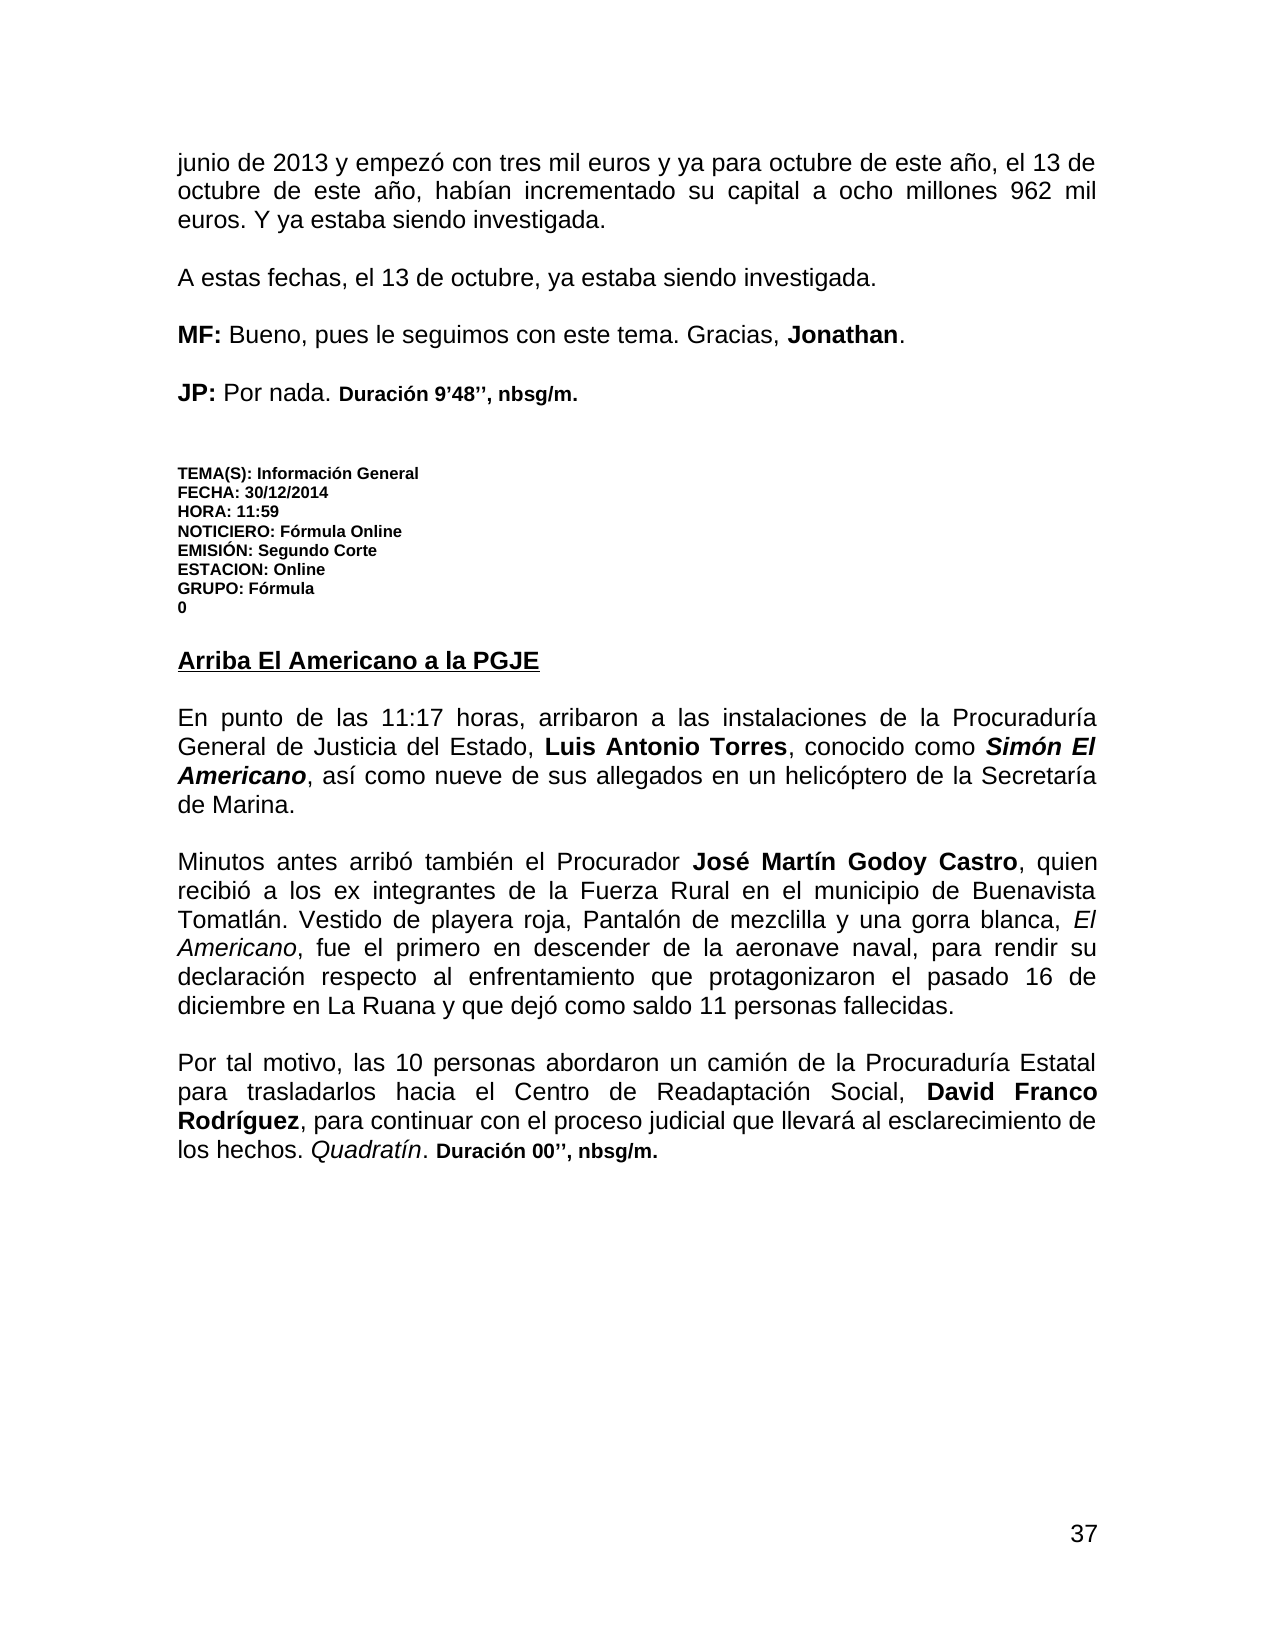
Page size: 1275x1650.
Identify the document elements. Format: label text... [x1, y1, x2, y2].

text GRUPO: Fórmula [177, 579, 1098, 598]
text ESTACION: Online [177, 560, 1098, 579]
text JP: Por nada. Duración 9’48’’, nbsg/m. [177, 378, 1098, 406]
text Arriba El Americano a la PGJE [177, 646, 1098, 675]
text FECHA: 30/12/2014 [177, 483, 1098, 502]
text MF: Bueno, pues le seguimos con este tema. Gracias, Jonathan. [177, 320, 1098, 349]
text HORA: 11:59 [177, 502, 1098, 521]
text NOTICIERO: Fórmula Online [177, 521, 1098, 541]
text A estas fechas, el 13 de octubre, ya estaba siendo investigada. [177, 263, 1098, 291]
text TEMA(S): Información General [177, 464, 1098, 483]
text Minutos antes arribó también el Procurador José Martín Godoy Castro, quien recibió a los ex integrantes de la Fuerza Rural en el municipio de Buenavista Tomatlán. Vestido de playera roja, Pantalón de mezclilla y una gorra blanca, El Americano, fue el primero en descender de la aeronave naval, para rendir su declaración respecto al enfrentamiento que protagonizaron el pasado 16 de diciembre en La Ruana y que dejó como saldo 11 personas fallecidas. [177, 847, 1098, 1020]
text Por tal motivo, las 10 personas abordaron un camión de la Procuraduría Estatal para trasladarlos hacia el Centro de Readaptación Social, David Franco Rodríguez, para continuar con el proceso judicial que llevará al esclarecimiento de los hechos. Quadratín. Duración 00’’, nbsg/m. [177, 1048, 1098, 1163]
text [177, 148, 1098, 234]
text En punto de las 11:17 horas, arribaron a las instalaciones de la Procuraduría General de Justicia del Estado, Luis Antonio Torres, conocido como Simón El Americano, así como nueve de sus allegados en un helicóptero de la Secretaría de Marina. [177, 703, 1098, 818]
text 0 [177, 598, 1098, 617]
text EMISIÓN: Segundo Corte [177, 541, 1098, 560]
